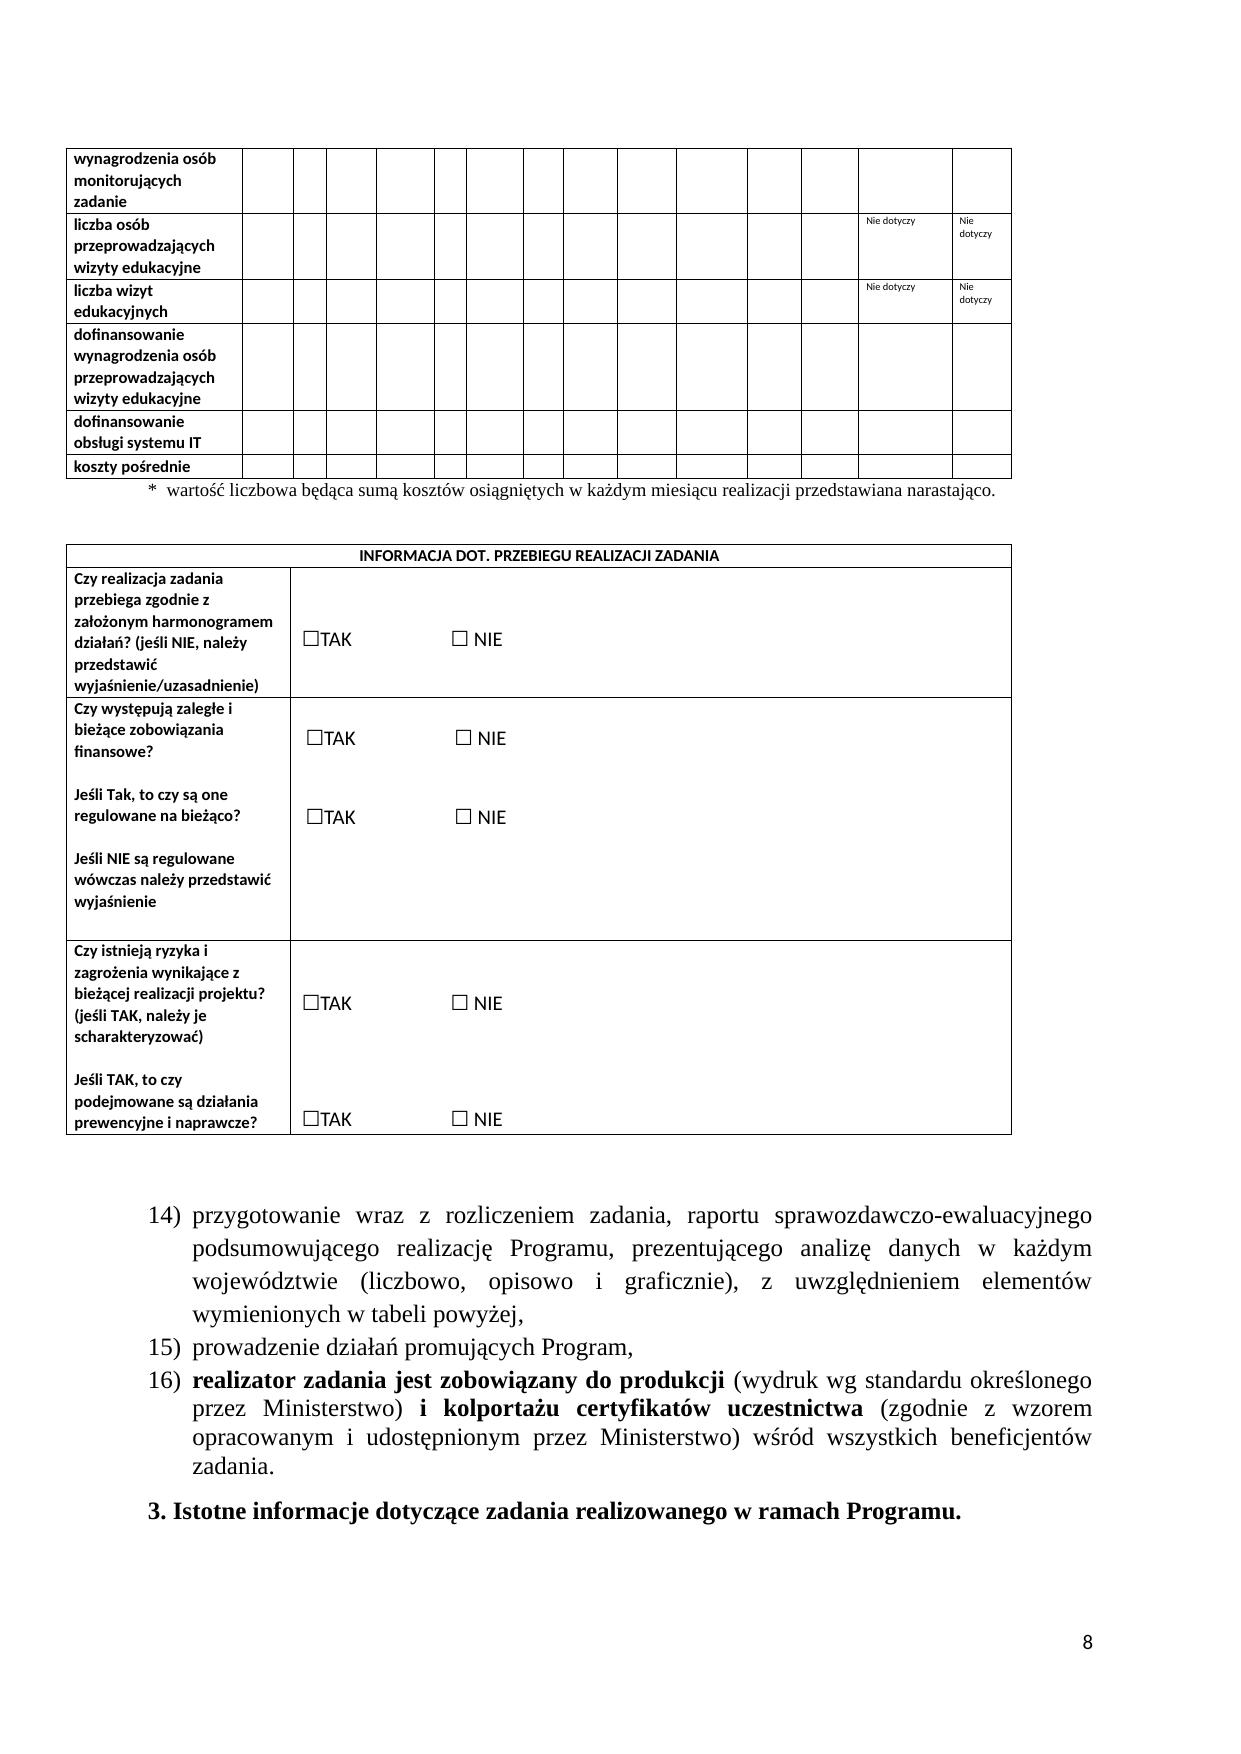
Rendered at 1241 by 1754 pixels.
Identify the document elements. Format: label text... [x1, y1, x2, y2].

table_cell Nie dotyczy [953, 214, 1011, 279]
table_cell [243, 411, 293, 454]
table_cell Czy istnieją ryzyka i zagrożenia wynikające z bieżącej realizacji projektu? (jeśli TAK, należy je scharakteryzować) Jeśli TAK, to czy podejmowane są działania prewencyjne i naprawcze? [67, 941, 290, 1134]
table_cell [618, 324, 676, 410]
table_cell [859, 411, 952, 454]
table_cell dofinansowanie wynagrodzenia osób przeprowadzających wizyty edukacyjne [67, 324, 242, 410]
table_cell [524, 280, 563, 323]
table_cell [677, 455, 747, 478]
table_cell [435, 455, 466, 478]
table_cell [802, 324, 858, 410]
table_cell [377, 149, 434, 213]
table_cell [677, 149, 747, 213]
table_cell [467, 149, 523, 213]
table_cell [802, 455, 858, 478]
table_cell [467, 324, 523, 410]
table_cell [748, 214, 801, 279]
table_cell [294, 324, 326, 410]
table_cell [564, 214, 617, 279]
table_cell [524, 149, 563, 213]
table_cell [377, 411, 434, 454]
table_cell [564, 455, 617, 478]
table_cell [435, 214, 466, 279]
table_cell [327, 411, 376, 454]
table_cell [748, 411, 801, 454]
table_cell [748, 324, 801, 410]
table_cell [243, 324, 293, 410]
table_cell [802, 280, 858, 323]
table_cell [467, 455, 523, 478]
table_cell [618, 280, 676, 323]
table_cell [564, 280, 617, 323]
table_cell [748, 149, 801, 213]
table_cell [618, 214, 676, 279]
table_cell [677, 411, 747, 454]
table_cell Nie dotyczy [953, 280, 1011, 323]
table_cell Nie dotyczy [859, 280, 952, 323]
table_cell [859, 455, 952, 478]
table_cell [327, 455, 376, 478]
table_cell Czy realizacja zadania przebiega zgodnie z założonym harmonogramem działań? (jeśli NIE, należy przedstawić wyjaśnienie/uzasadnienie) [67, 568, 290, 697]
table_cell [377, 280, 434, 323]
table_cell [859, 149, 952, 213]
table_cell [802, 149, 858, 213]
table_cell [748, 455, 801, 478]
table_cell [243, 455, 293, 478]
table_cell [953, 411, 1011, 454]
table_cell [327, 324, 376, 410]
table_cell [748, 280, 801, 323]
table_cell [953, 149, 1011, 213]
table_cell [859, 324, 952, 410]
table_cell [524, 455, 563, 478]
table_cell [435, 324, 466, 410]
list realizator zadania jest zobowiązany do produkcji (wydruk wg standardu określonego przez Ministerstwo) i kolportażu certyfikatów uczestnictwa (zgodnie z wzorem opracowanym i udostępnionym przez Ministerstwo) wśród wszystkich beneficjentów zadania. [148, 1365, 1093, 1480]
table_cell Nie dotyczy [859, 214, 952, 279]
table_cell [618, 149, 676, 213]
table_cell [435, 411, 466, 454]
table_header INFORMACJA DOT. PRZEBIEGU REALIZACJI ZADANIA [67, 545, 1011, 567]
table_cell koszty pośrednie [67, 455, 242, 478]
table_cell [243, 280, 293, 323]
text 3. Istotne informacje dotyczące zadania realizowanego w ramach Programu. [148, 1496, 1093, 1525]
table_cell [564, 149, 617, 213]
table_cell TAK NIE [291, 568, 1011, 697]
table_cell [67, 149, 242, 213]
table_cell [435, 280, 466, 323]
table_cell [618, 411, 676, 454]
table_cell TAK NIE TAK NIE [291, 698, 1011, 939]
table_cell [524, 214, 563, 279]
table_cell [677, 324, 747, 410]
text * wartość liczbowa będąca sumą kosztów osiągniętych w każdym miesiącu realizacji przedstawiana narastająco. [148, 479, 1093, 500]
table_cell [677, 214, 747, 279]
table_cell liczba wizyt edukacyjnych [67, 280, 242, 323]
table_cell [294, 214, 326, 279]
table_cell [435, 149, 466, 213]
table_cell Czy występują zaległe i bieżące zobowiązania finansowe? Jeśli Tak, to czy są one regulowane na bieżąco? Jeśli NIE są regulowane wówczas należy przedstawić wyjaśnienie [67, 698, 290, 939]
table_cell [294, 455, 326, 478]
table_cell [802, 214, 858, 279]
table_cell [524, 324, 563, 410]
list prowadzenie działań promujących Program, [148, 1332, 1093, 1361]
table_cell [467, 214, 523, 279]
table_cell [243, 214, 293, 279]
table_cell [677, 280, 747, 323]
table_cell [618, 455, 676, 478]
list przygotowanie wraz z rozliczeniem zadania, raportu sprawozdawczo-ewaluacyjnego podsumowującego realizację Programu, prezentującego analizę danych w każdym województwie (liczbowo, opisowo i graficznie), z uwzględnieniem elementów wymienionych w tabeli powyżej, [148, 1200, 1093, 1327]
table_cell [953, 324, 1011, 410]
table_cell [467, 411, 523, 454]
table_cell [524, 411, 563, 454]
table_cell [377, 455, 434, 478]
table_cell [327, 149, 376, 213]
table_cell [377, 324, 434, 410]
table_cell [953, 455, 1011, 478]
table_cell [564, 324, 617, 410]
table_cell [243, 149, 293, 213]
table_cell [294, 280, 326, 323]
table_cell [564, 411, 617, 454]
table_cell TAK NIE TAK NIE [291, 941, 1011, 1134]
table_cell [327, 280, 376, 323]
table_cell liczba osób przeprowadzających wizyty edukacyjne [67, 214, 242, 279]
table_cell [802, 411, 858, 454]
table_cell [294, 149, 326, 213]
table_cell dofinansowanie obsługi systemu IT [67, 411, 242, 454]
table_cell [467, 280, 523, 323]
table_cell [377, 214, 434, 279]
table_cell [327, 214, 376, 279]
table_cell [294, 411, 326, 454]
